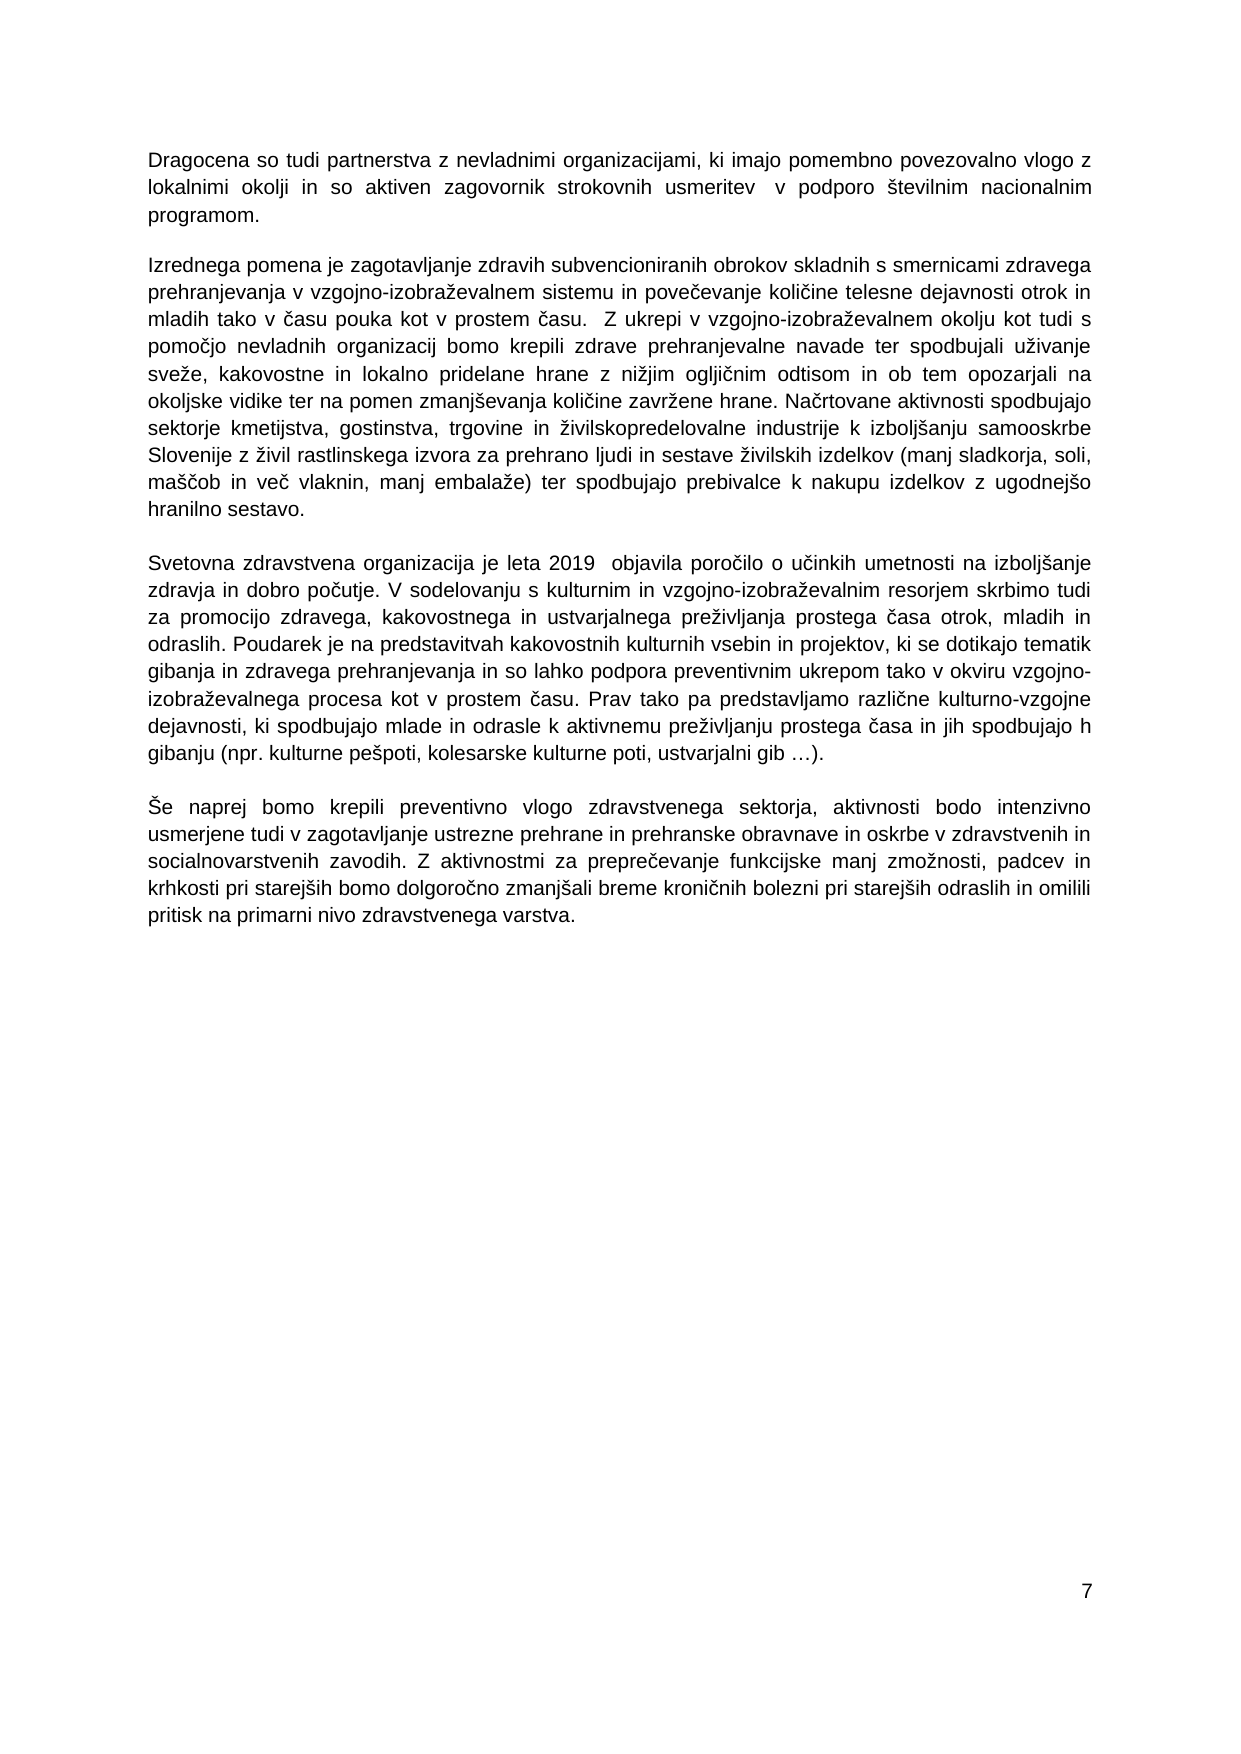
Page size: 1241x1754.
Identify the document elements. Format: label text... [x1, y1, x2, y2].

text Dragocena so tudi partnerstva z nevladnimi organizacijami, ki imajo pomembno povezovalno vlogo z lokalnimi okolji in so aktiven zagovornik strokovnih usmeritev v podporo številnim nacionalnim programom. [148, 148, 1092, 227]
text Svetovna zdravstvena organizacija je leta 2019 objavila poročilo o učinkih umetnosti na izboljšanje zdravja in dobro počutje. V sodelovanju s kulturnim in vzgojno-izobraževalnim resorjem skrbimo tudi za promocijo zdravega, kakovostnega in ustvarjalnega preživljanja prostega časa otrok, mladih in odraslih. Poudarek je na predstavitvah kakovostnih kulturnih vsebin in projektov, ki se dotikajo tematik gibanja in zdravega prehranjevanja in so lahko podpora preventivnim ukrepom tako v okviru vzgojno-izobraževalnega procesa kot v prostem času. Prav tako pa predstavljamo različne kulturno-vzgojne dejavnosti, ki spodbujajo mlade in odrasle k aktivnemu preživljanju prostega časa in jih spodbujajo h gibanju (npr. kulturne pešpoti, kolesarske kulturne poti, ustvarjalni gib …). [148, 549, 1092, 766]
text Izrednega pomena je zagotavljanje zdravih subvencioniranih obrokov skladnih s smernicami zdravega prehranjevanja v vzgojno-izobraževalnem sistemu in povečevanje količine telesne dejavnosti otrok in mladih tako v času pouka kot v prostem času. Z ukrepi v vzgojno-izobraževalnem okolju kot tudi s pomočjo nevladnih organizacij bomo krepili zdrave prehranjevalne navade ter spodbujali uživanje sveže, kakovostne in lokalno pridelane hrane z nižjim ogljičnim odtisom in ob tem opozarjali na okoljske vidike ter na pomen zmanjševanja količine zavržene hrane. Načrtovane aktivnosti spodbujajo sektorje kmetijstva, gostinstva, trgovine in živilskopredelovalne industrije k izboljšanju samooskrbe Slovenije z živil rastlinskega izvora za prehrano ljudi in sestave živilskih izdelkov (manj sladkorja, soli, maščob in več vlaknin, manj embalaže) ter spodbujajo prebivalce k nakupu izdelkov z ugodnejšo hranilno sestavo. [148, 251, 1092, 522]
text Še naprej bomo krepili preventivno vlogo zdravstvenega sektorja, aktivnosti bodo intenzivno usmerjene tudi v zagotavljanje ustrezne prehrane in prehranske obravnave in oskrbe v zdravstvenih in socialnovarstvenih zavodih. Z aktivnostmi za preprečevanje funkcijske manj zmožnosti, padcev in krhkosti pri starejših bomo dolgoročno zmanjšali breme kroničnih bolezni pri starejših odraslih in omilili pritisk na primarni nivo zdravstvenega varstva. [148, 793, 1092, 928]
